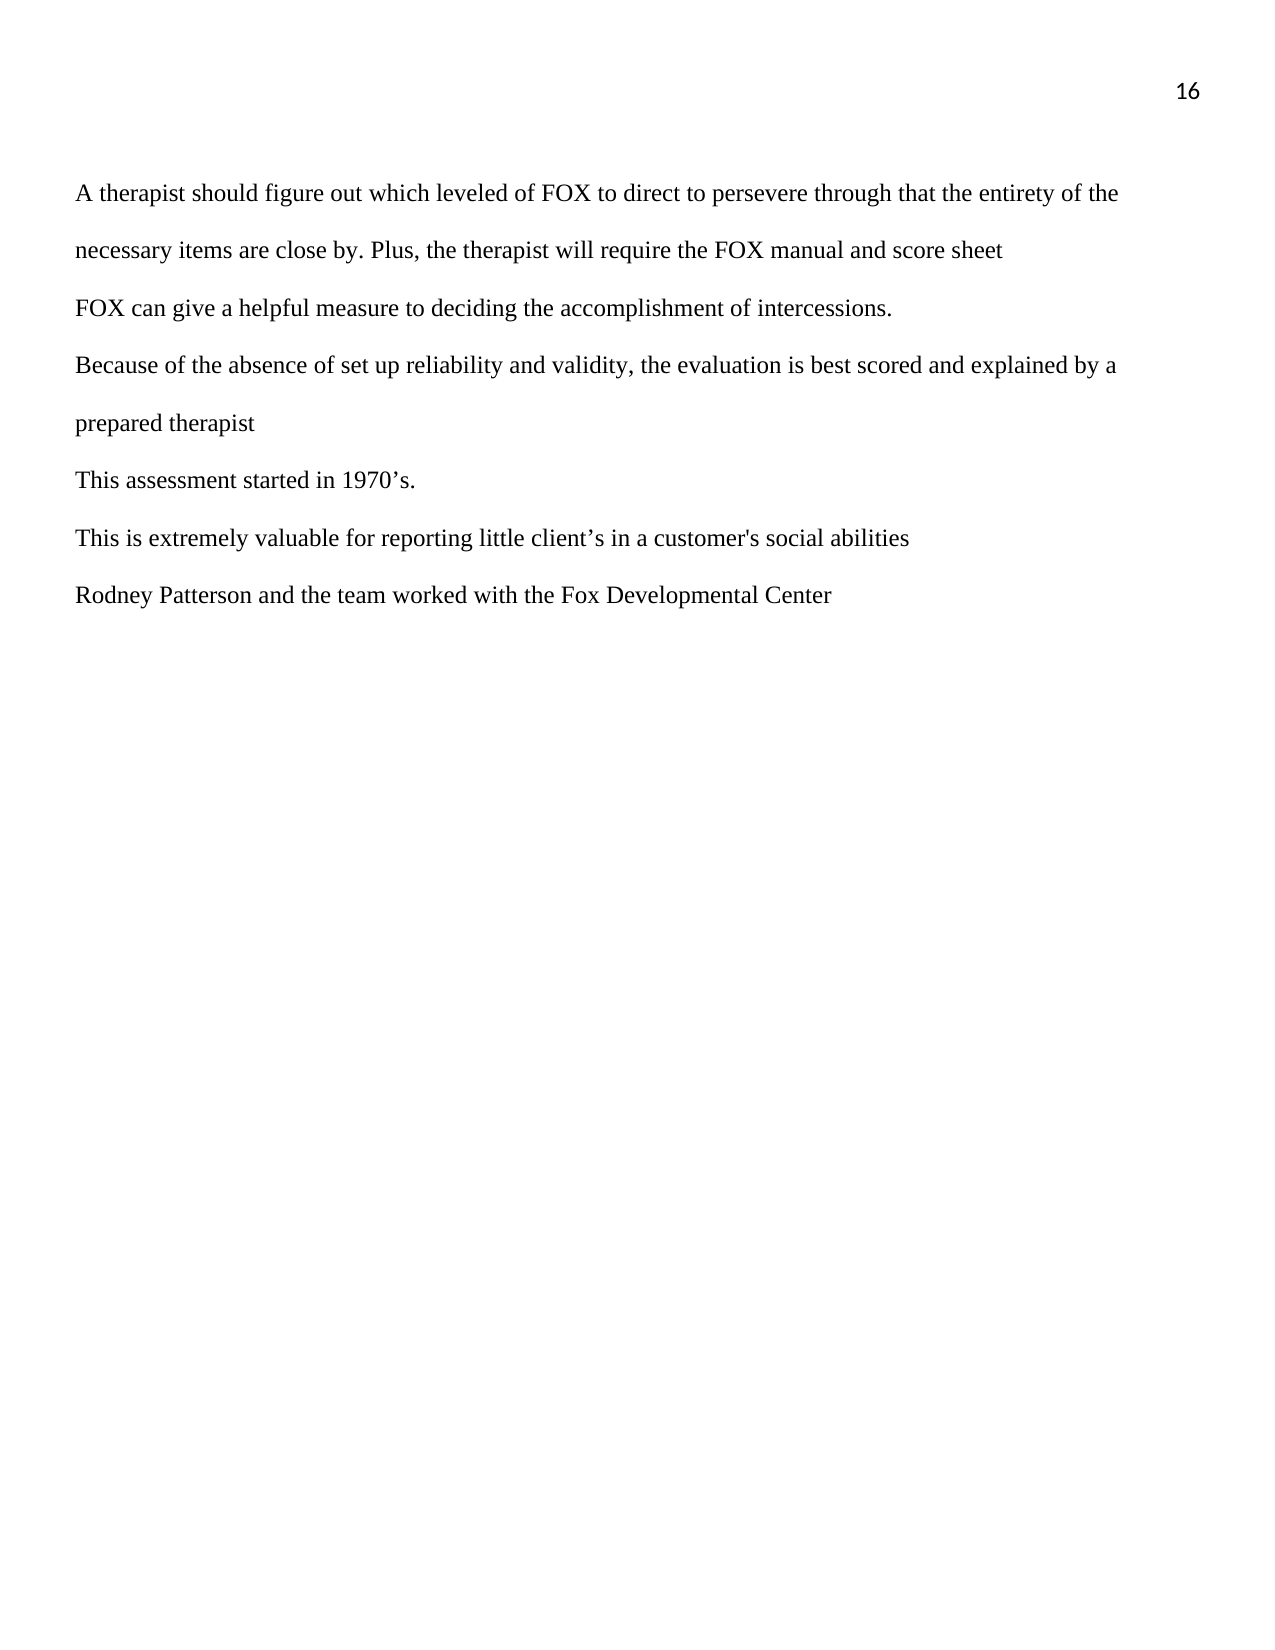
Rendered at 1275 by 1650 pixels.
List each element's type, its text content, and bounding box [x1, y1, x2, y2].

text Rodney Patterson and the team worked with the Fox Developmental Center [75, 581, 1200, 609]
text A therapist should figure out which leveled of FOX to direct to persevere through that the entirety of the necessary items are close by. Plus, the therapist will require the FOX manual and score sheet [75, 178, 1200, 264]
text Because of the absence of set up reliability and validity, the evaluation is best scored and explained by a prepared therapist [75, 351, 1200, 437]
text This is extremely valuable for reporting little client’s in a customer's social abilities [75, 523, 1200, 552]
text This assessment started in 1970’s. [75, 466, 1200, 494]
text FOX can give a helpful measure to deciding the accomplishment of intercessions. [75, 293, 1200, 322]
